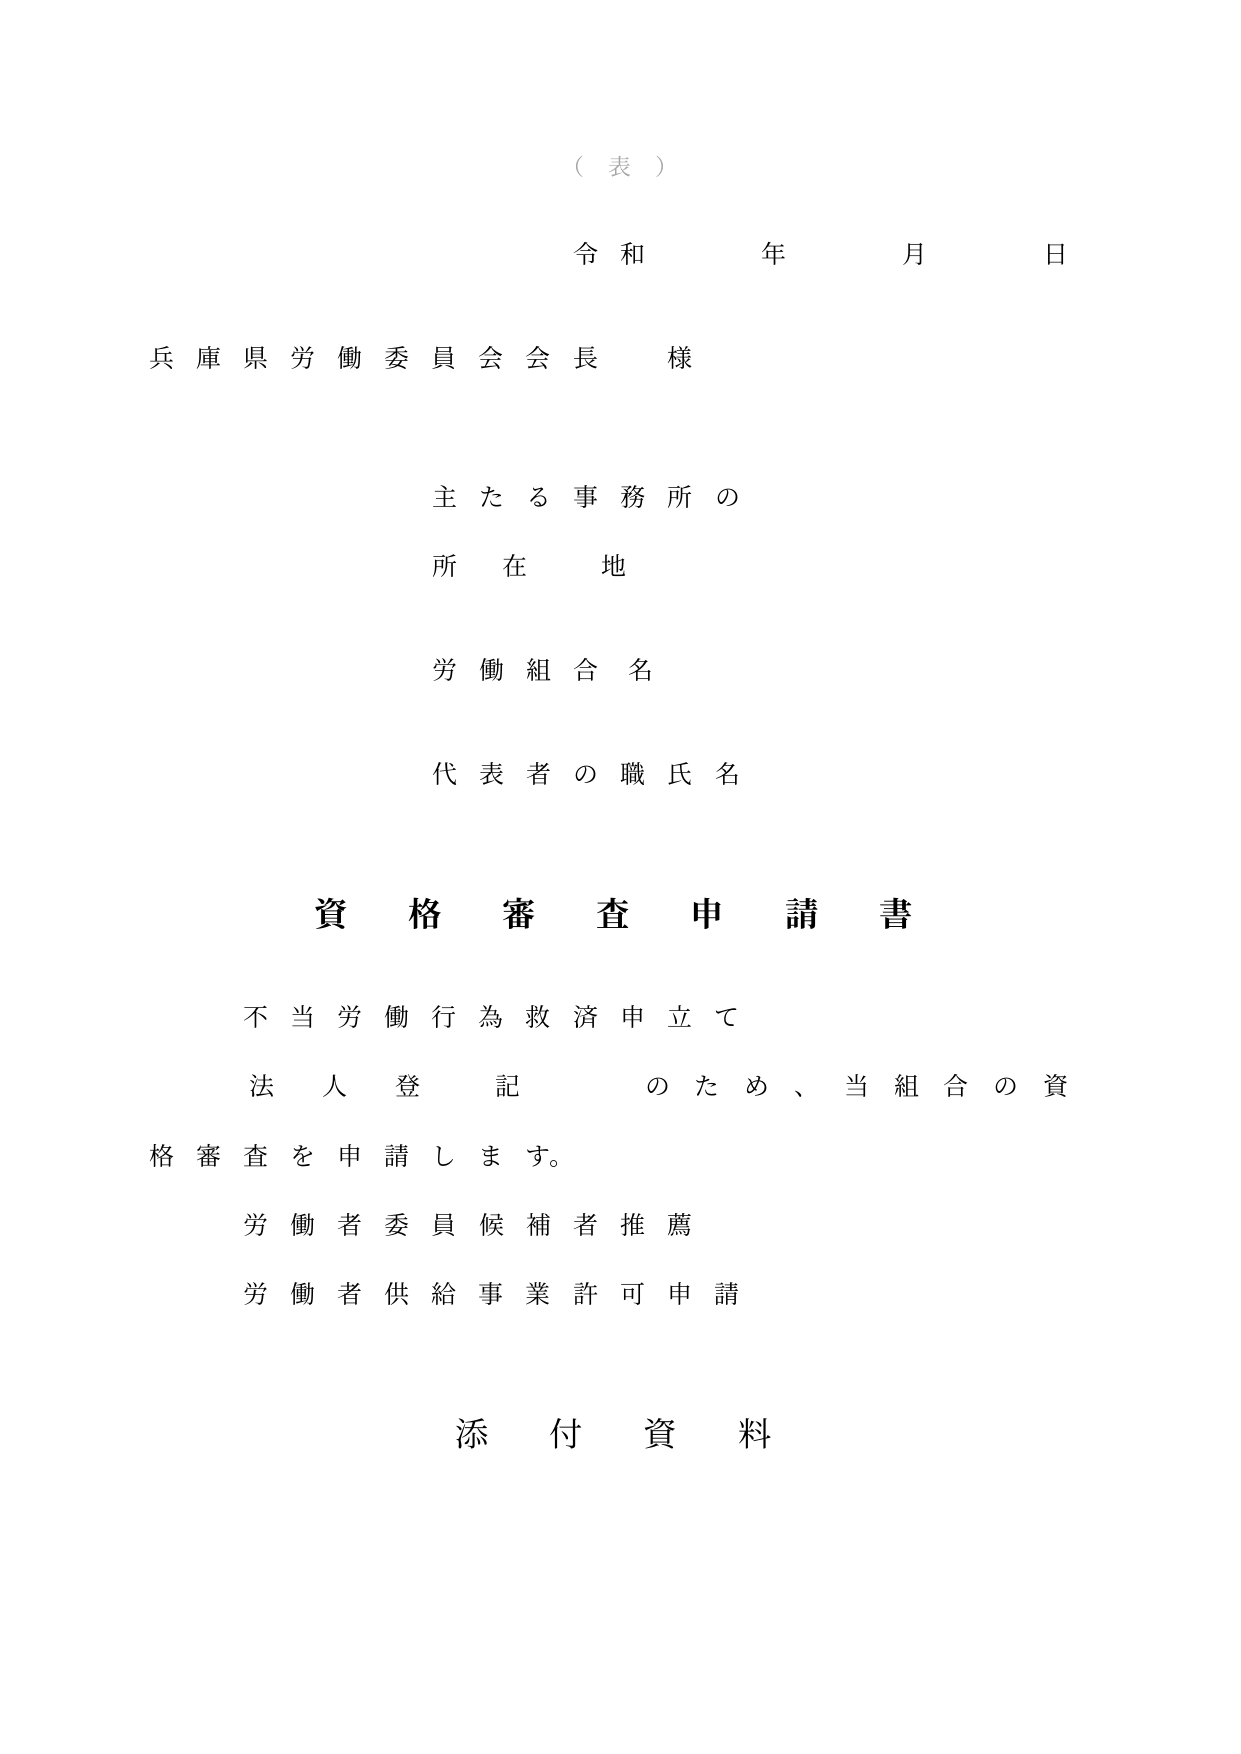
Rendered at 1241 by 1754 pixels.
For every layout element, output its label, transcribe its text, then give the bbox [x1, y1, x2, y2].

text 法人登記 のため、当組合の資格審査を申請します。 [149, 1050, 1091, 1189]
text 令和 年 月 日 [149, 218, 1091, 287]
text 代表者の職氏名 [149, 738, 1091, 808]
text 労働組合名 [149, 634, 1091, 703]
text 所在地 [149, 530, 1091, 599]
text 労働者委員候補者推薦 [149, 1189, 1091, 1258]
text 労働者供給事業許可申請 [149, 1258, 1091, 1328]
text 不当労働行為救済申立て [149, 981, 1091, 1050]
text 兵庫県労働委員会会長 様 [149, 322, 1091, 391]
text 主たる事務所の [149, 461, 1091, 530]
text 資 格 審 査 申 請 書 [149, 877, 1091, 946]
text 添 付 資 料 [149, 1397, 1091, 1467]
text （ 表 ） [149, 148, 1091, 183]
